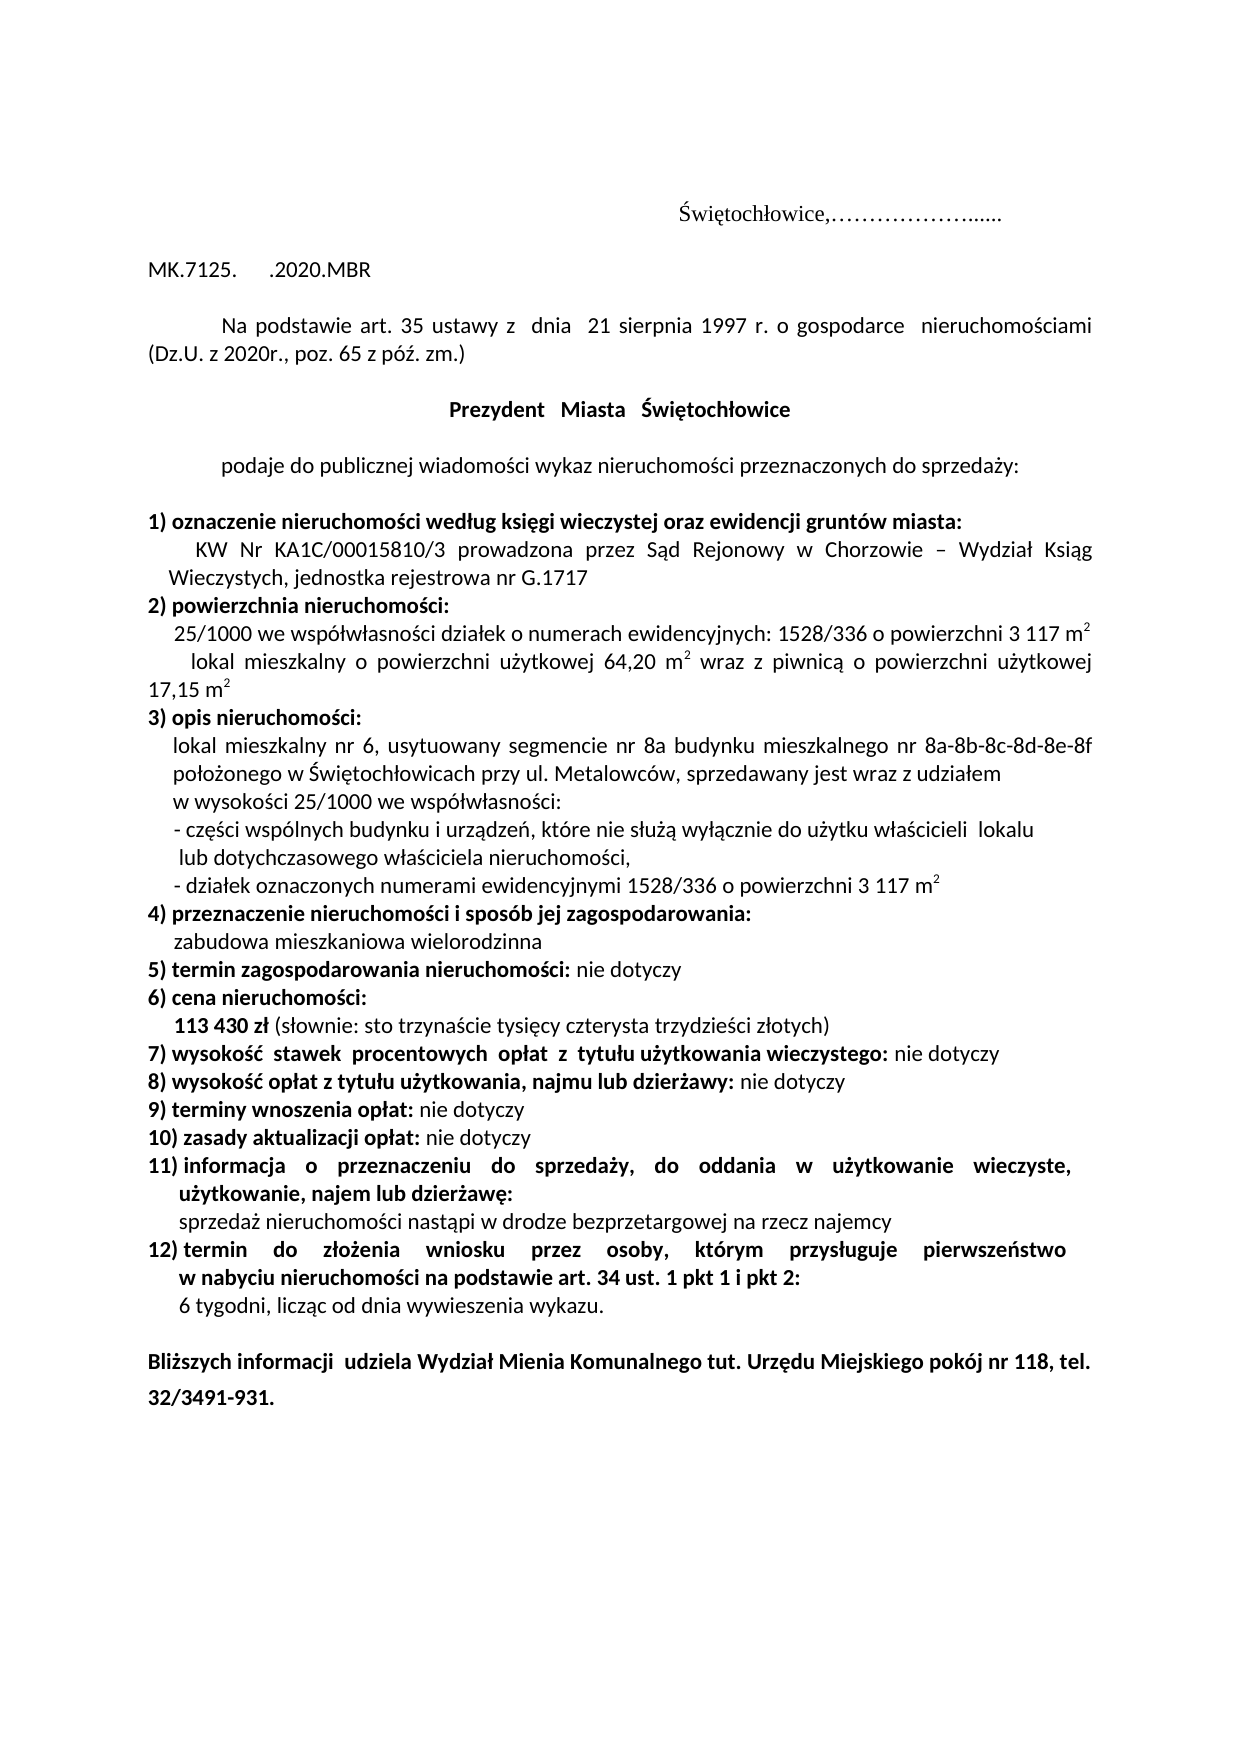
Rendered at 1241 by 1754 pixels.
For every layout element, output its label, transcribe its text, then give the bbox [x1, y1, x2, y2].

text 6 tygodni, licząc od dnia wywieszenia wykazu. [148, 1291, 1093, 1319]
text Bliższych informacji udziela Wydział Mienia Komunalnego tut. Urzędu Miejskiego pokój nr 118, tel. 32/3491-931. [148, 1347, 1093, 1418]
text MK.7125. .2020.MBR [148, 255, 1093, 283]
text 113 430 zł (słownie: sto trzynaście tysięcy czterysta trzydzieści złotych) [148, 1011, 1093, 1039]
text - części wspólnych budynku i urządzeń, które nie służą wyłącznie do użytku właścicieli lokalu [148, 815, 1093, 843]
text 9) terminy wnoszenia opłat: nie dotyczy [148, 1095, 1093, 1123]
text lub dotychczasowego właściciela nieruchomości, [148, 843, 1093, 871]
text 10) zasady aktualizacji opłat: nie dotyczy [148, 1123, 1093, 1151]
text Świętochłowice,………………...... [673, 200, 1093, 227]
text 4) przeznaczenie nieruchomości i sposób jej zagospodarowania: [148, 899, 1093, 927]
text 11) informacja o przeznaczeniu do sprzedaży, do oddania w użytkowanie wieczyste, użytkowanie, najem lub dzierżawę: [148, 1151, 1093, 1207]
text 25/1000 we współwłasności działek o numerach ewidencyjnych: 1528/336 o powierzchni 3 117 m2 [148, 619, 1093, 647]
text zabudowa mieszkaniowa wielorodzinna [148, 927, 1093, 955]
text sprzedaż nieruchomości nastąpi w drodze bezprzetargowej na rzecz najemcy [148, 1207, 1093, 1235]
text lokal mieszkalny o powierzchni użytkowej 64,20 m2 wraz z piwnicą o powierzchni użytkowej 17,15 m2 [148, 647, 1093, 703]
text w wysokości 25/1000 we współwłasności: [173, 787, 1093, 815]
text Prezydent Miasta Świętochłowice [148, 395, 1093, 423]
text - działek oznaczonych numerami ewidencyjnymi 1528/336 o powierzchni 3 117 m2 [148, 871, 1093, 899]
text 3) opis nieruchomości: [148, 703, 1093, 731]
text 12) termin do złożenia wniosku przez osoby, którym przysługuje pierwszeństwo w nabyciu nieruchomości na podstawie art. 34 ust. 1 pkt 1 i pkt 2: [148, 1235, 1093, 1291]
text 8) wysokość opłat z tytułu użytkowania, najmu lub dzierżawy: nie dotyczy [148, 1067, 1093, 1095]
text 6) cena nieruchomości: [148, 983, 1093, 1011]
text 2) powierzchnia nieruchomości: [148, 591, 1093, 619]
text KW Nr KA1C/00015810/3 prowadzona przez Sąd Rejonowy w Chorzowie – Wydział Ksiąg Wieczystych, jednostka rejestrowa nr G.1717 [148, 535, 1093, 591]
text podaje do publicznej wiadomości wykaz nieruchomości przeznaczonych do sprzedaży: [148, 451, 1093, 479]
text 5) termin zagospodarowania nieruchomości: nie dotyczy [148, 955, 1093, 983]
text 1) oznaczenie nieruchomości według księgi wieczystej oraz ewidencji gruntów miasta: [148, 507, 1093, 535]
text Na podstawie art. 35 ustawy z dnia 21 sierpnia 1997 r. o gospodarce nieruchomościami (Dz.U. z 2020r., poz. 65 z póź. zm.) [148, 311, 1093, 367]
text 7) wysokość stawek procentowych opłat z tytułu użytkowania wieczystego: nie dotyczy [148, 1039, 1093, 1067]
text lokal mieszkalny nr 6, usytuowany segmencie nr 8a budynku mieszkalnego nr 8a-8b-8c-8d-8e-8f położonego w Świętochłowicach przy ul. Metalowców, sprzedawany jest wraz z udziałem [173, 731, 1093, 787]
